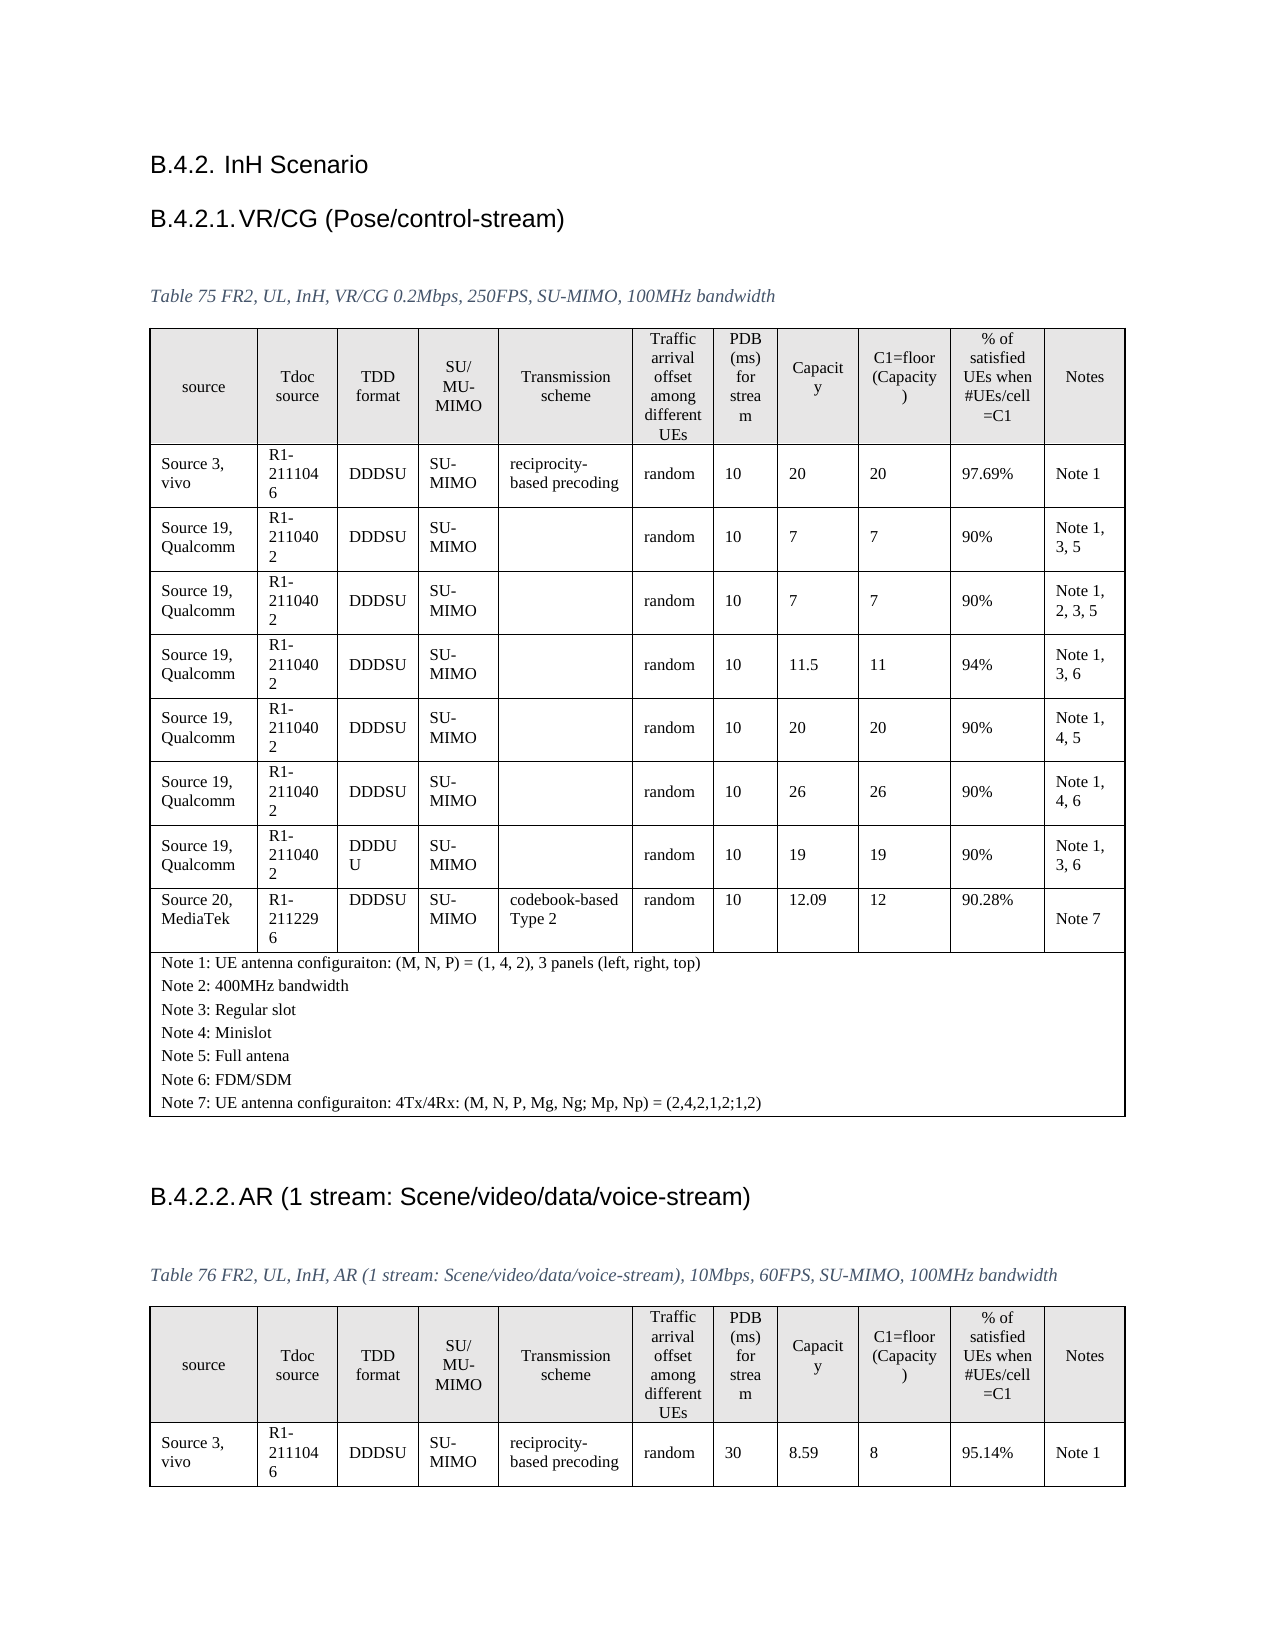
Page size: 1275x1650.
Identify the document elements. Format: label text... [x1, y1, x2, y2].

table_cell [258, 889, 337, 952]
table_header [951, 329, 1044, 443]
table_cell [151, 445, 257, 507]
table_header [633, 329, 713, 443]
list AR (1 stream: Scene/video/data/voice-stream) [150, 1182, 1125, 1211]
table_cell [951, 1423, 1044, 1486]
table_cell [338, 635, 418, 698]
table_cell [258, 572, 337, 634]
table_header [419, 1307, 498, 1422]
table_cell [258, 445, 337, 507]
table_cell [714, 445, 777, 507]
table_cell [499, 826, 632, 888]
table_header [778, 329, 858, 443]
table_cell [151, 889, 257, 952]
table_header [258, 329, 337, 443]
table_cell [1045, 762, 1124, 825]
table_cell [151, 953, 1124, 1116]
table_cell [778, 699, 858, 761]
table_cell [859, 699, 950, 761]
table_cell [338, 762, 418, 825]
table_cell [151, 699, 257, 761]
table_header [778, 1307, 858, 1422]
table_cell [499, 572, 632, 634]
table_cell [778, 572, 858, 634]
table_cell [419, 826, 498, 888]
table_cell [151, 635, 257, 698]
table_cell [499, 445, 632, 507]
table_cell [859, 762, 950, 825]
list VR/CG (Pose/control-stream) [150, 204, 1125, 232]
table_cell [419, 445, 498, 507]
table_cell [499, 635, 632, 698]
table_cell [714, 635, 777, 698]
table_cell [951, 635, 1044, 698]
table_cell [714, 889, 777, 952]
text Table 76 FR2, UL, InH, AR (1 stream: Scene/video/data/voice-stream), 10Mbps, 60FPS, SU-MIMO, 100MHz bandwidth [150, 1264, 1125, 1285]
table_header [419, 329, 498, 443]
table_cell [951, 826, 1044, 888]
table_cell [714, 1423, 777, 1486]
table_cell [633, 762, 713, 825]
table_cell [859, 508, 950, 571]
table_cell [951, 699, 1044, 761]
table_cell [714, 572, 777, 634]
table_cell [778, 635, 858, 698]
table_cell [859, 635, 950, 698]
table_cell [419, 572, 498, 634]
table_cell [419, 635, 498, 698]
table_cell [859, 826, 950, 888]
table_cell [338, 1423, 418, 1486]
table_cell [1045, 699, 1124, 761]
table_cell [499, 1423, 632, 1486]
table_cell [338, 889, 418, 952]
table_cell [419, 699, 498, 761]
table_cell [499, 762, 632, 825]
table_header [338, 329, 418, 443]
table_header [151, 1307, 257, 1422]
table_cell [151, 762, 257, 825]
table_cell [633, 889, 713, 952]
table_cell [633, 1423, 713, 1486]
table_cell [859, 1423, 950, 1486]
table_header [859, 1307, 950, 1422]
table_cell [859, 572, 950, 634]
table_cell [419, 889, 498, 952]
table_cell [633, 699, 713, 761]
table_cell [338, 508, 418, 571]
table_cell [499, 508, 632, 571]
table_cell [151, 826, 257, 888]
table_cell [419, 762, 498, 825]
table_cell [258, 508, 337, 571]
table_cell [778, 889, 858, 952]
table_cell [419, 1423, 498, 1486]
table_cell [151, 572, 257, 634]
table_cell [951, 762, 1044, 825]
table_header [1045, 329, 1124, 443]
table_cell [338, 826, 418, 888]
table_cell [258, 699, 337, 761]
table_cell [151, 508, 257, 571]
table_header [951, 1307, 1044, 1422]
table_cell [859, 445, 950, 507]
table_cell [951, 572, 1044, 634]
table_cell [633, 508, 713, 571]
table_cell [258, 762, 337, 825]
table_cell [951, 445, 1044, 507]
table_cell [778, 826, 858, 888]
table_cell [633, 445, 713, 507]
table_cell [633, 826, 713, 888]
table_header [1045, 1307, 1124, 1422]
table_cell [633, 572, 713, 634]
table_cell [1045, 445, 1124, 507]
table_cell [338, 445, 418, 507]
list InH Scenario [150, 150, 1125, 179]
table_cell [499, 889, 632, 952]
text Table 75 FR2, UL, InH, VR/CG 0.2Mbps, 250FPS, SU-MIMO, 100MHz bandwidth [150, 285, 1125, 307]
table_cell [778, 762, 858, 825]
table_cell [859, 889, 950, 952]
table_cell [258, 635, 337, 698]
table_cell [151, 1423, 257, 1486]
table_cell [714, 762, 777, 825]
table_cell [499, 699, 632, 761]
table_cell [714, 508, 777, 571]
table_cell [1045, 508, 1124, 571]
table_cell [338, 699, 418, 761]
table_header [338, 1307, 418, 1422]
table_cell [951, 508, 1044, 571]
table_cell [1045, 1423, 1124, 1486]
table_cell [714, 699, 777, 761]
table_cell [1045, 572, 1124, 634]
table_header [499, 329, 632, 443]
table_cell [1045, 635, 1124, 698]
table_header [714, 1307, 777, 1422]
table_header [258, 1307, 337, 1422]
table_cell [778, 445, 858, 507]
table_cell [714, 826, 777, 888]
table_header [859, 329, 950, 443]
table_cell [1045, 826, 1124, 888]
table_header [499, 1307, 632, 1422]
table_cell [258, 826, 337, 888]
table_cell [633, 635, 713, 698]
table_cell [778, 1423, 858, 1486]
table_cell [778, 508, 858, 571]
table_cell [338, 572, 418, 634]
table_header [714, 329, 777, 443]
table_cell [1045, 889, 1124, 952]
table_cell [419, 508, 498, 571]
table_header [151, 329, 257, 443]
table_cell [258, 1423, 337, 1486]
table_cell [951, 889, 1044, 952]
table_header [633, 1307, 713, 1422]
